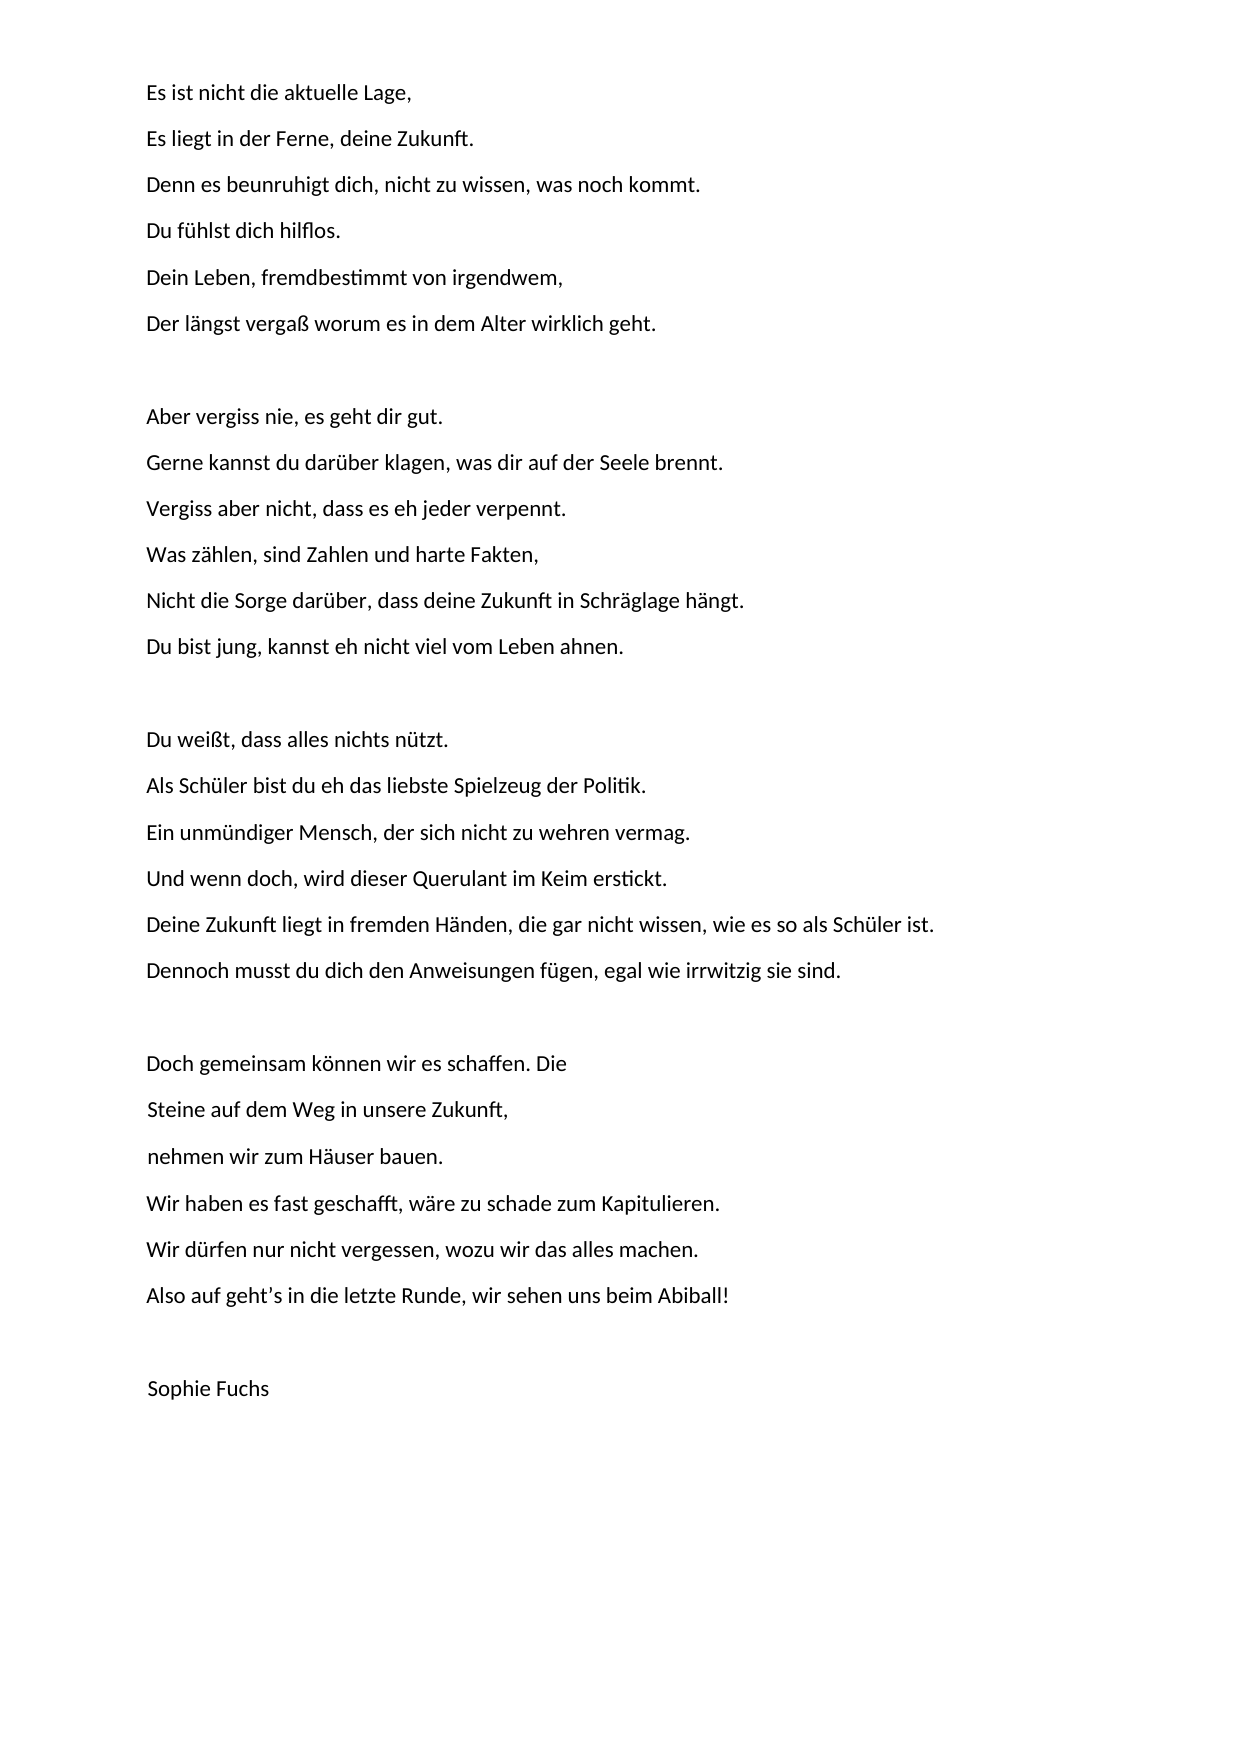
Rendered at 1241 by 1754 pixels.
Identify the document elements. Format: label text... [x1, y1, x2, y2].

text Du fühlst dich hilflos. [146, 217, 994, 245]
text Es liegt in der Ferne, deine Zukunft. [146, 124, 994, 152]
text Ein unmündiger Mensch, der sich nicht zu wehren vermag. [146, 818, 994, 846]
text Wir haben es fast geschafft, wäre zu schade zum Kapitulieren. [146, 1189, 994, 1217]
text Vergiss aber nicht, dass es eh jeder verpennt. [146, 494, 994, 522]
text Denn es beunruhigt dich, nicht zu wissen, was noch kommt. [146, 171, 994, 198]
text Also auf geht’s in die letzte Runde, wir sehen uns beim Abiball! [146, 1282, 994, 1309]
text Der längst vergaß worum es in dem Alter wirklich geht. [146, 309, 994, 337]
text Du bist jung, kannst eh nicht viel vom Leben ahnen. [146, 632, 994, 661]
text Dein Leben, fremdbestimmt von irgendwem, [146, 263, 994, 291]
text Deine Zukunft liegt in fremden Händen, die gar nicht wissen, wie es so als Schüler ist. [146, 910, 994, 938]
text Als Schüler bist du eh das liebste Spielzeug der Politik. [146, 771, 994, 799]
text Was zählen, sind Zahlen und harte Fakten, [146, 540, 994, 568]
text Dennoch musst du dich den Anweisungen fügen, egal wie irrwitzig sie sind. [146, 956, 994, 984]
text Du weißt, dass alles nichts nützt. [146, 725, 994, 753]
text Doch gemeinsam können wir es schaffen. Die Steine auf dem Weg in unsere Zukunft, nehmen wir zum Häuser bauen. [146, 1049, 570, 1170]
text Aber vergiss nie, es geht dir gut. [146, 402, 994, 430]
text Nicht die Sorge darüber, dass deine Zukunft in Schräglage hängt. [146, 586, 994, 614]
text Gerne kannst du darüber klagen, was dir auf der Seele brennt. [146, 448, 994, 476]
text Sophie Fuchs [147, 1374, 994, 1402]
text Wir dürfen nur nicht vergessen, wozu wir das alles machen. [146, 1235, 994, 1263]
text Und wenn doch, wird dieser Querulant im Keim erstickt. [146, 864, 994, 892]
text Es ist nicht die aktuelle Lage, [146, 78, 994, 106]
